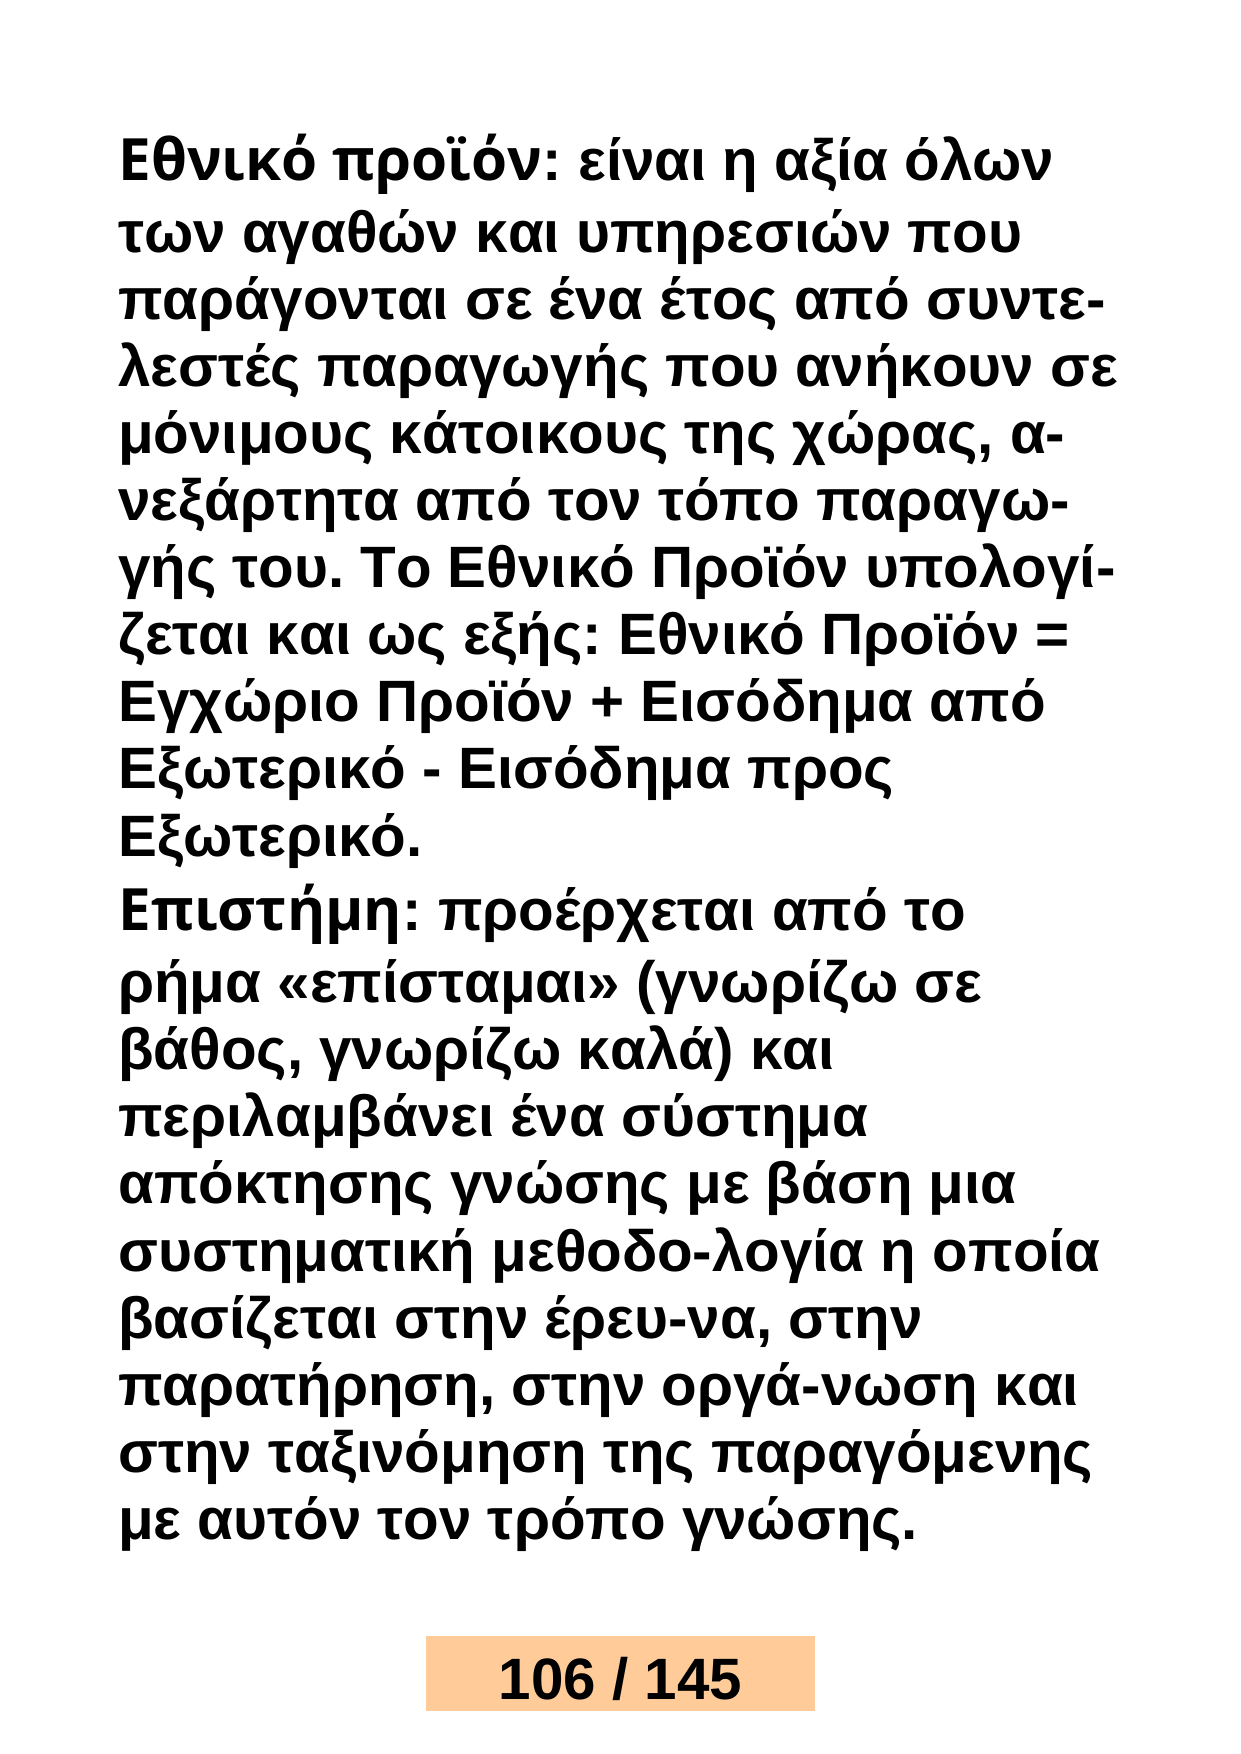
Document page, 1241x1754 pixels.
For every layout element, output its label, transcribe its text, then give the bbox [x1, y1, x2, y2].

text Επιστήμη: προέρχεται από το ρήμα «επίσταμαι» (γνωρίζω σε βάθος, γνωρίζω καλά) και περιλαμβάνει ένα σύστημα απόκτησης γνώσης με βάση μια συστηματική μεθοδο-λογία η οποία βασίζεται στην έρευ-να, στην παρατήρηση, στην οργά-νωση και στην ταξινόμηση της παραγόμενης με αυτόν τον τρόπο γνώσης. [118, 868, 1122, 1552]
text Εθνικό προϊόν: είναι η αξία όλων των αγαθών και υπηρεσιών που παράγονται σε ένα έτος από συντε-λεστές παραγωγής που ανήκουν σε μόνιμους κάτοικους της χώρας, α-νεξάρτητα από τον τόπο παραγω-γής του. Το Εθνικό Προϊόν υπολογί-ζεται και ως εξής: Εθνικό Προϊόν = Εγχώριο Προϊόν + Εισόδημα από Εξωτερικό - Εισόδημα προς Εξωτερικό. [118, 118, 1122, 868]
